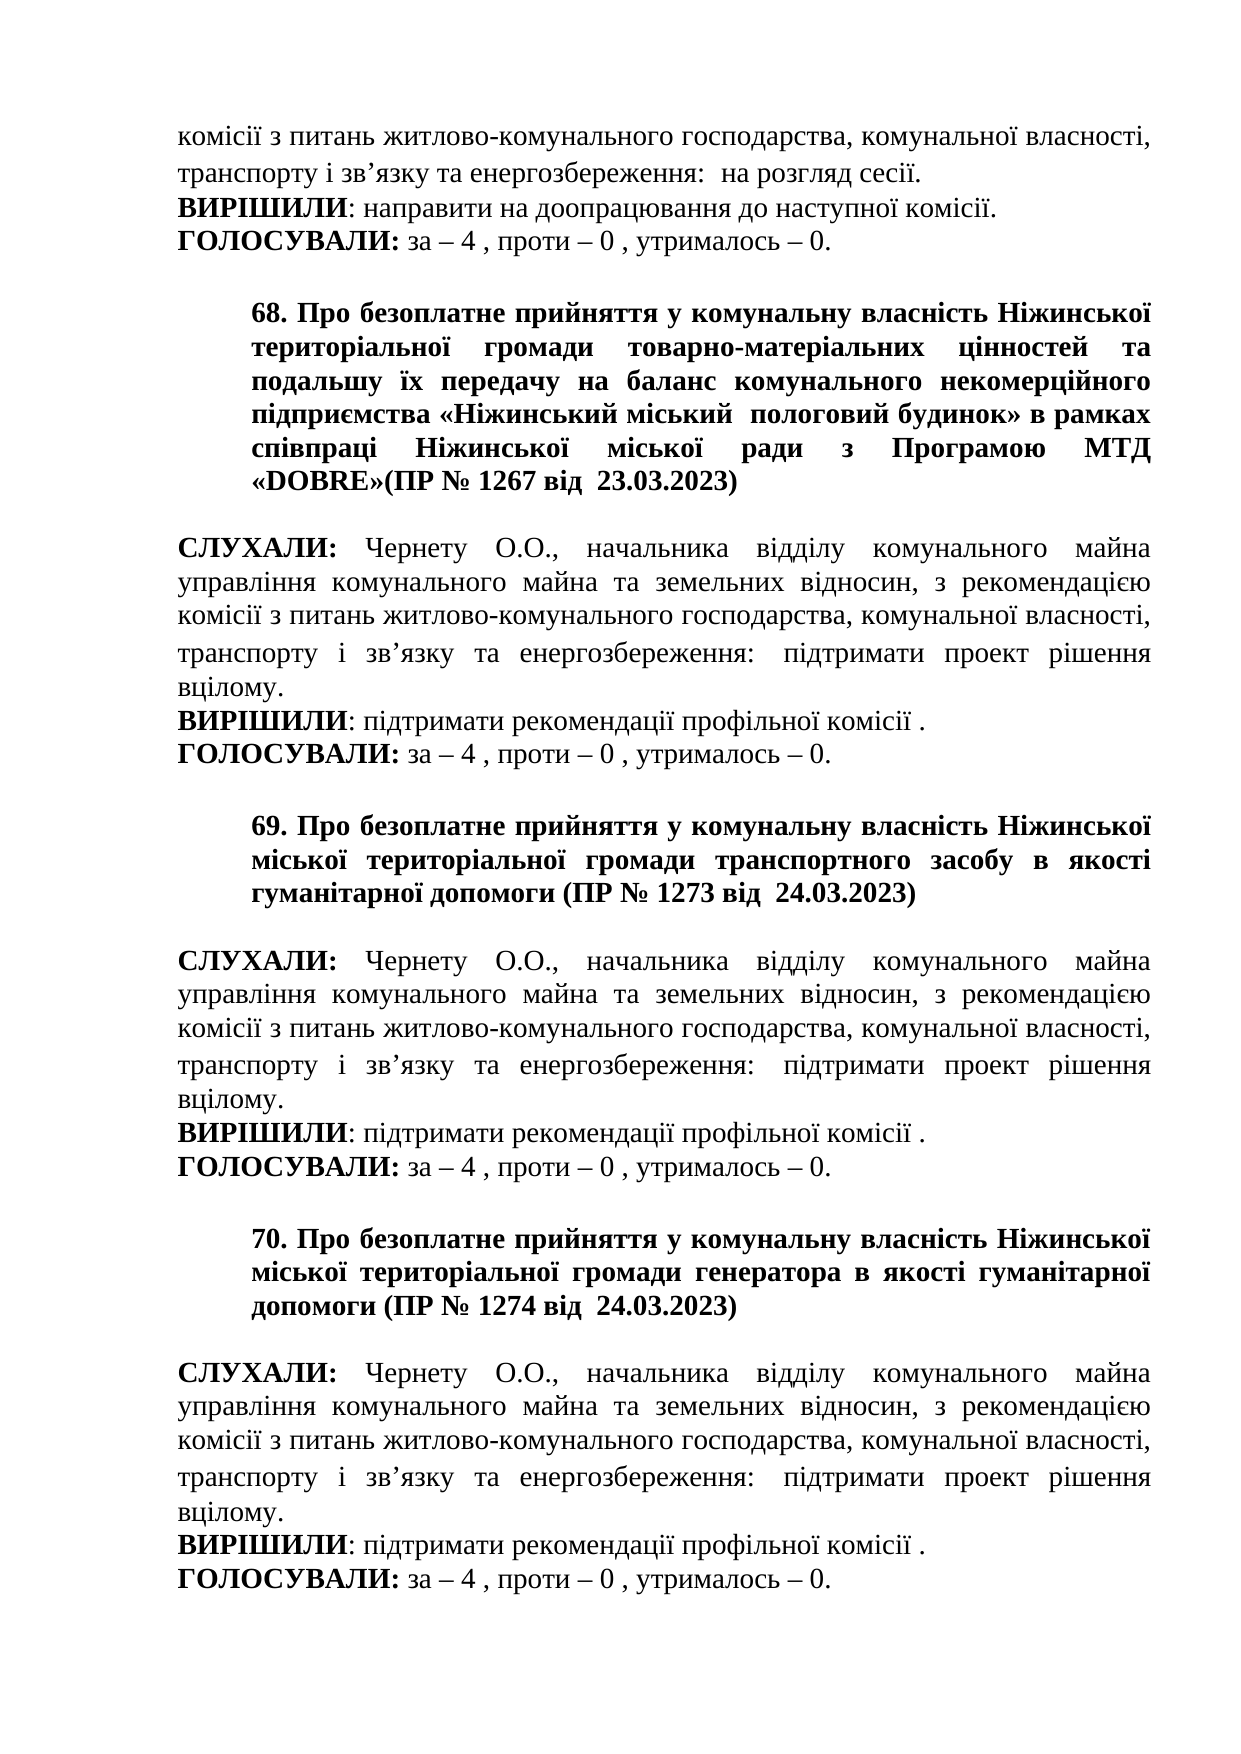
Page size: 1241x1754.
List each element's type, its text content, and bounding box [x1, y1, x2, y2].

text ВИРІШИЛИ: підтримати рекомендації профільної комісії . [177, 1527, 1152, 1561]
text ГОЛОСУВАЛИ: за – 4 , проти – 0 , утрималось – 0. [177, 1561, 1152, 1594]
text ВИРІШИЛИ: підтримати рекомендації профільної комісії . [177, 703, 1152, 736]
text 70. Про безоплатне прийняття у комунальну власність Ніжинської міської територіальної громади генератора в якості гуманітарної допомоги (ПР № 1274 від 24.03.2023) [251, 1221, 1151, 1321]
text ВИРІШИЛИ: підтримати рекомендації профільної комісії . [177, 1115, 1152, 1149]
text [177, 118, 1152, 190]
text ГОЛОСУВАЛИ: за – 4 , проти – 0 , утрималось – 0. [177, 736, 1152, 770]
text ВИРІШИЛИ: направити на доопрацювання до наступної комісії. [177, 190, 1152, 223]
text 68. Про безоплатне прийняття у комунальну власність Ніжинської територіальної громади товарно-матеріальних цінностей та подальшу їх передачу на баланс комунального некомерційного підприємства «Ніжинський міський пологовий будинок» в рамках співпраці Ніжинської міської ради з Програмою МТД «DOBRE»(ПР № 1267 від 23.03.2023) [251, 296, 1152, 497]
text ГОЛОСУВАЛИ: за – 4 , проти – 0 , утрималось – 0. [177, 223, 1152, 257]
text 69. Про безоплатне прийняття у комунальну власність Ніжинської міської територіальної громади транспортного засобу в якості гуманітарної допомоги (ПР № 1273 від 24.03.2023) [251, 808, 1152, 909]
text ГОЛОСУВАЛИ: за – 4 , проти – 0 , утрималось – 0. [177, 1149, 1152, 1182]
